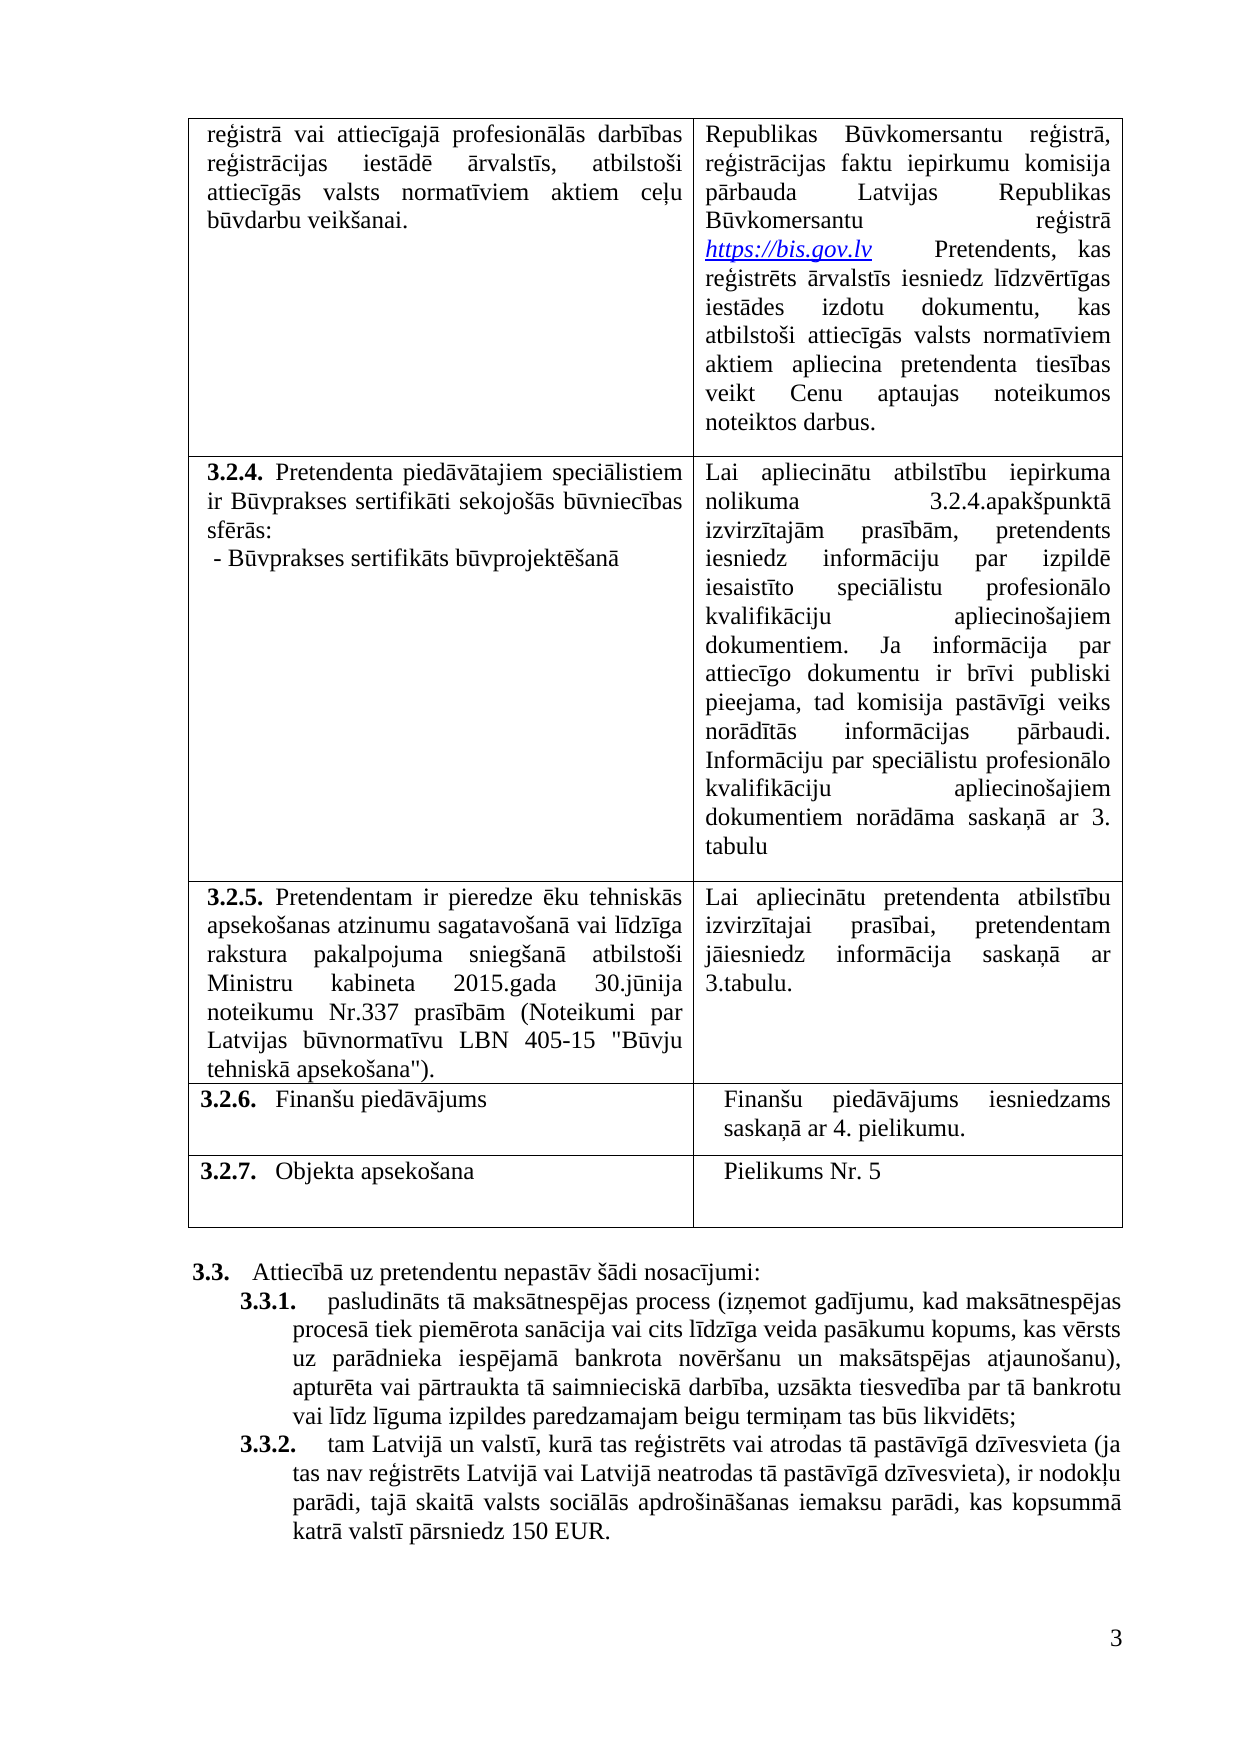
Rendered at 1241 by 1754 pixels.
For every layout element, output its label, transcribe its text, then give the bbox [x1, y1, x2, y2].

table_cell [189, 119, 693, 456]
list pasludināts tā maksātnespējas process (izņemot gadījumu, kad maksātnespējas procesā tiek piemērota sanācija vai cits līdzīga veida pasākumu kopums, kas vērsts uz parādnieka iespējamā bankrota novēršanu un maksātspējas atjaunošanu), apturēta vai pārtraukta tā saimnieciskā darbība, uzsākta tiesvedība par tā bankrotu vai līdz līguma izpildes paredzamajam beigu termiņam tas būs likvidēts; [240, 1286, 1122, 1429]
table_cell Lai apliecinātu pretendenta atbilstību izvirzītajai prasībai, pretendentam jāiesniedz informācija saskaņā ar 3.tabulu. [694, 882, 1122, 1083]
table_cell Finanšu piedāvājums iesniedzams saskaņā ar 4. pielikumu. [694, 1084, 1122, 1155]
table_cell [694, 119, 1122, 456]
table_cell Pielikums Nr. 5 [694, 1156, 1122, 1227]
table_cell Lai apliecinātu atbilstību iepirkuma nolikuma 3.2.4.apakšpunktā izvirzītajām prasībām, pretendents iesniedz informāciju par izpildē iesaistīto speciālistu profesionālo kvalifikāciju apliecinošajiem dokumentiem. Ja informācija par attiecīgo dokumentu ir brīvi publiski pieejama, tad komisija pastāvīgi veiks norādītās informācijas pārbaudi. Informāciju par speciālistu profesionālo kvalifikāciju apliecinošajiem dokumentiem norādāma saskaņā ar 3. tabulu [694, 457, 1122, 881]
table_cell Objekta apsekošana [189, 1156, 693, 1227]
table_cell Pretendenta piedāvātajiem speciālistiem ir Būvprakses sertifikāti sekojošās būvniecības sfērās: - Būvprakses sertifikāts būvprojektēšanā [189, 457, 693, 881]
table_cell Pretendentam ir pieredze ēku tehniskās apsekošanas atzinumu sagatavošanā vai līdzīga rakstura pakalpojuma sniegšanā atbilstoši Ministru kabineta 2015.gada 30.jūnija noteikumu Nr.337 prasībām (Noteikumi par Latvijas būvnormatīvu LBN 405-15 "Būvju tehniskā apsekošana"). [189, 882, 693, 1083]
list Attiecībā uz pretendentu nepastāv šādi nosacījumi: [192, 1257, 1122, 1286]
list tam Latvijā un valstī, kurā tas reģistrēts vai atrodas tā pastāvīgā dzīvesvieta (ja tas nav reģistrēts Latvijā vai Latvijā neatrodas tā pastāvīgā dzīvesvieta), ir nodokļu parādi, tajā skaitā valsts sociālās apdrošināšanas iemaksu parādi, kas kopsummā katrā valstī pārsniedz 150 EUR. [240, 1429, 1122, 1544]
table_cell Finanšu piedāvājums [189, 1084, 693, 1155]
